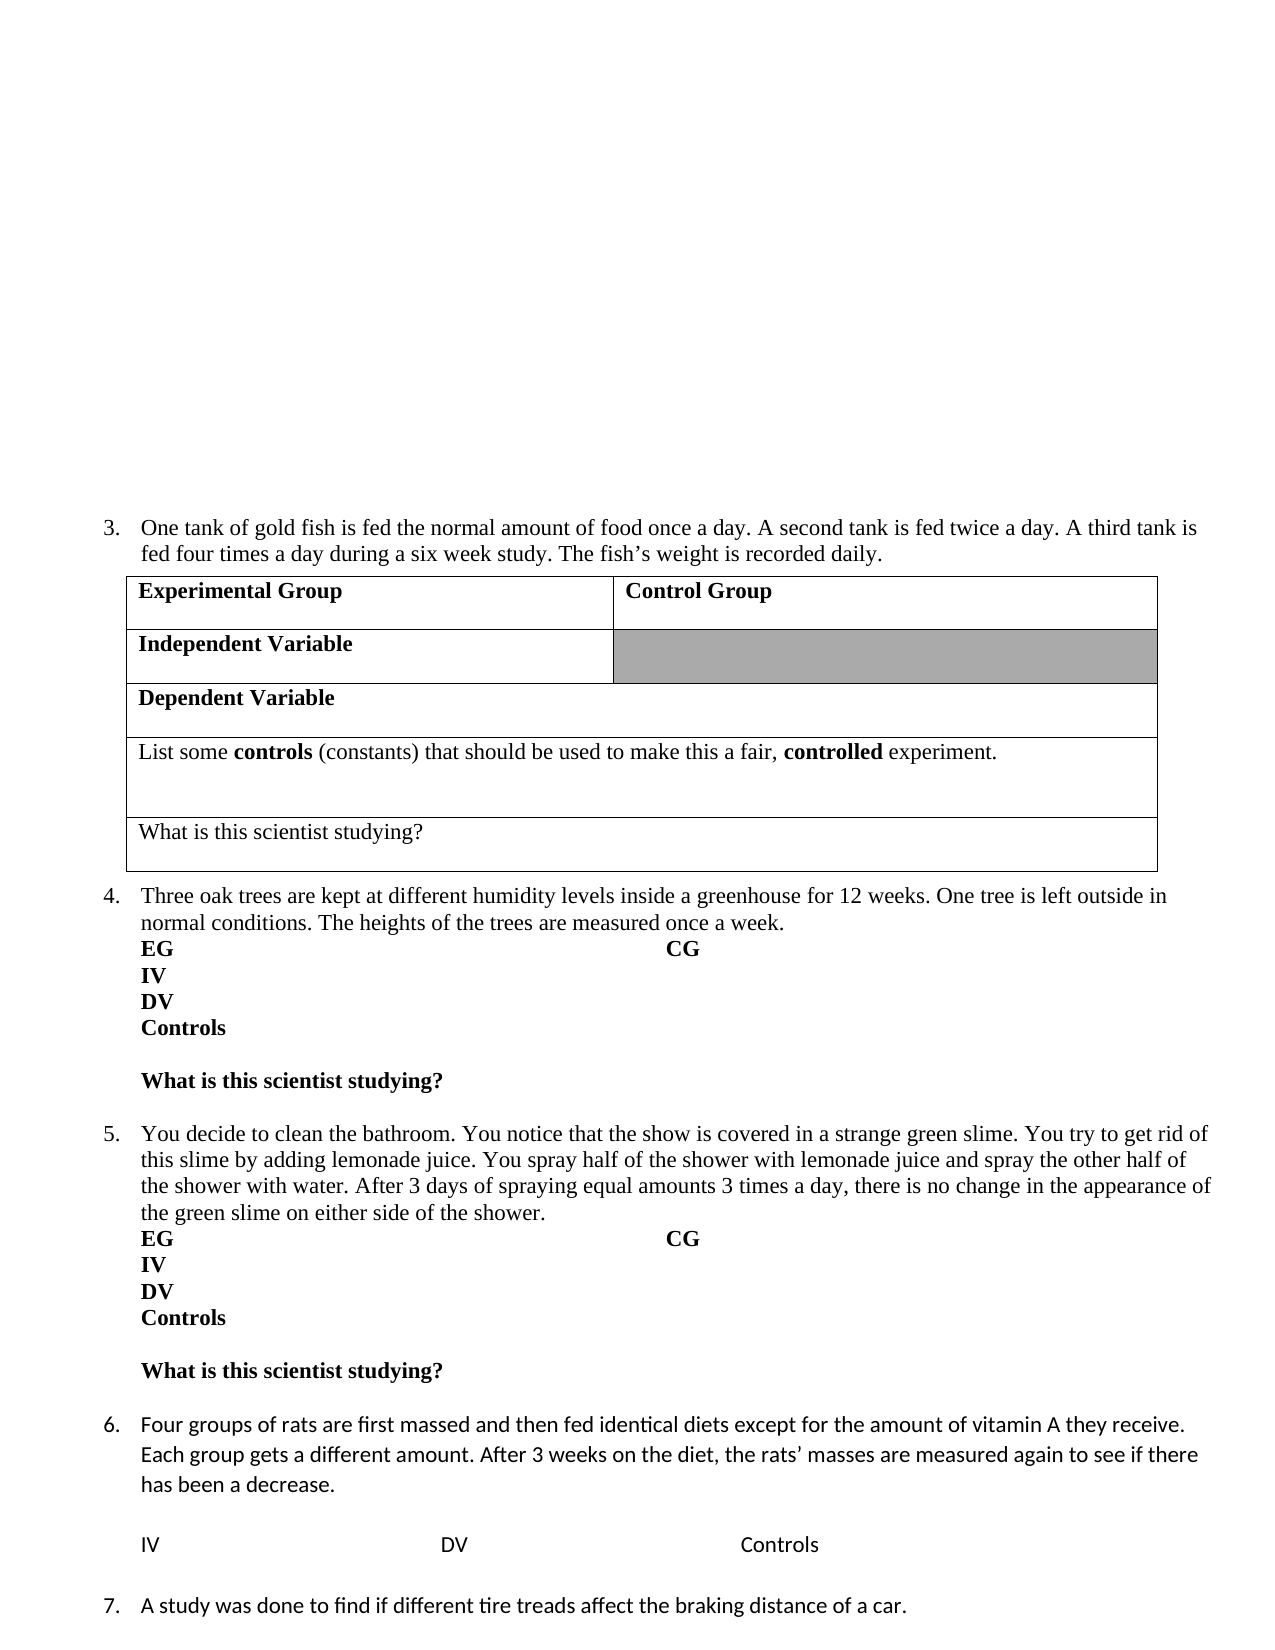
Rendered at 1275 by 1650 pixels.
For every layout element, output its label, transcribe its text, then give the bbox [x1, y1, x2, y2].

table_cell List some controls (constants) that should be used to make this a fair, controlled experiment. [127, 738, 1157, 817]
table_cell What is this scientist studying? [127, 818, 1157, 871]
table_cell Independent Variable [127, 630, 613, 683]
table_header Control Group [614, 577, 1157, 629]
list You decide to clean the bathroom. You notice that the show is covered in a strange green slime. You try to get rid of this slime by adding lemonade juice. You spray half of the shower with lemonade juice and spray the other half of the shower with water. After 3 days of spraying equal amounts 3 times a day, there is no change in the appearance of the green slime on either side of the shower. [103, 1120, 1219, 1225]
list A study was done to find if different tire treads affect the braking distance of a car. [103, 1591, 1219, 1619]
text EG CG [141, 935, 1219, 962]
text DV [66, 988, 1219, 1014]
text DV [141, 1278, 1219, 1304]
text EG CG [141, 1225, 1219, 1252]
list Three oak trees are kept at different humidity levels inside a greenhouse for 12 weeks. One tree is left outside in normal conditions. The heights of the trees are measured once a week. [103, 883, 1219, 935]
text What is this scientist studying? [66, 1067, 1219, 1093]
table_cell Dependent Variable [127, 684, 1157, 737]
table_cell [614, 630, 1157, 683]
list IV DV Controls [141, 1531, 1219, 1558]
text Controls [66, 1014, 1219, 1041]
table_header Experimental Group [127, 577, 613, 629]
text What is this scientist studying? [141, 1357, 1219, 1383]
text IV [141, 1252, 1219, 1278]
text Controls [141, 1304, 1219, 1331]
text IV [141, 962, 1219, 988]
list One tank of gold fish is fed the normal amount of food once a day. A second tank is fed twice a day. A third tank is fed four times a day during a six week study. The fish’s weight is recorded daily. [103, 514, 1219, 566]
list Four groups of rats are first massed and then fed identical diets except for the amount of vitamin A they receive. Each group gets a different amount. After 3 weeks on the diet, the rats’ masses are measured again to see if there has been a decrease. [103, 1410, 1219, 1498]
